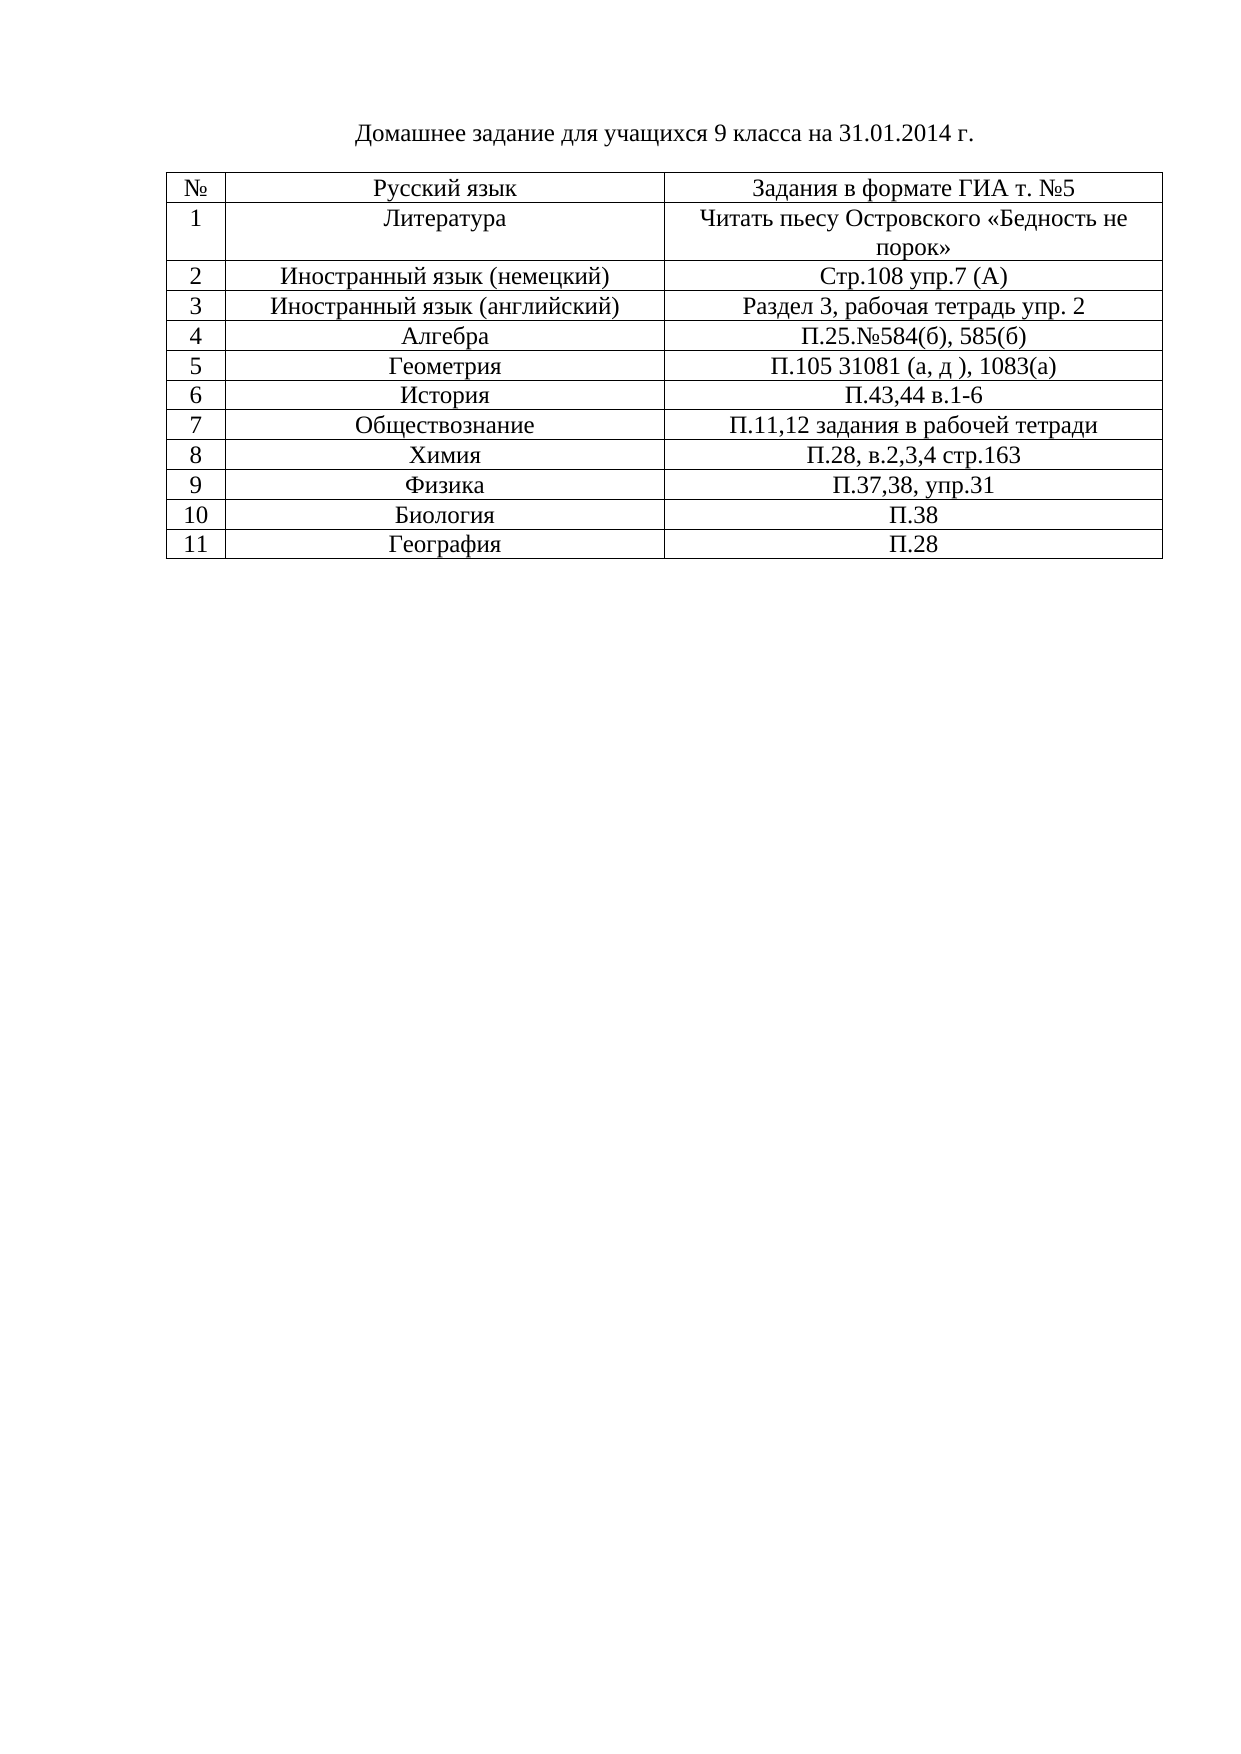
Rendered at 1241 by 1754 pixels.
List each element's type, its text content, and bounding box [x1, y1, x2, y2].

table_cell 9 [167, 470, 225, 499]
table_cell 4 [167, 321, 225, 350]
table_cell Стр.108 упр.7 (А) [665, 261, 1162, 290]
table_cell П.11,12 задания в рабочей тетради [665, 410, 1162, 439]
table_header № [167, 173, 225, 202]
table_cell География [226, 530, 664, 558]
table_cell П.37,38, упр.31 [665, 470, 1162, 499]
table_cell Литература [226, 203, 664, 260]
table_cell Физика [226, 470, 664, 499]
table_header Задания в формате ГИА т. №5 [665, 173, 1162, 202]
table_cell 8 [167, 440, 225, 469]
table_cell 5 [167, 351, 225, 379]
table_cell История [226, 381, 664, 409]
table_cell 1 [167, 203, 225, 260]
table_cell Иностранный язык (английский) [226, 291, 664, 320]
table_cell 2 [167, 261, 225, 290]
table_cell 11 [167, 530, 225, 558]
table_cell Читать пьесу Островского «Бедность не порок» [665, 203, 1162, 260]
table_cell Геометрия [226, 351, 664, 379]
table_cell П.43,44 в.1-6 [665, 381, 1162, 409]
table_cell 6 [167, 381, 225, 409]
table_cell 7 [167, 410, 225, 439]
table_header Русский язык [226, 173, 664, 202]
table_cell П.25.№584(б), 585(б) [665, 321, 1162, 350]
table_cell П.105 31081 (а, д ), 1083(а) [665, 351, 1162, 379]
table_cell Химия [226, 440, 664, 469]
table_cell Обществознание [226, 410, 664, 439]
table_cell П.28 [665, 530, 1162, 558]
table_cell Алгебра [226, 321, 664, 350]
table_cell 3 [167, 291, 225, 320]
table_cell П.28, в.2,3,4 стр.163 [665, 440, 1162, 469]
table_cell 10 [167, 500, 225, 528]
table_cell Иностранный язык (немецкий) [226, 261, 664, 290]
table_cell П.38 [665, 500, 1162, 528]
table_cell Биология [226, 500, 664, 528]
text Домашнее задание для учащихся 9 класса на 31.01.2014 г. [177, 118, 1152, 147]
table_cell Раздел 3, рабочая тетрадь упр. 2 [665, 291, 1162, 320]
